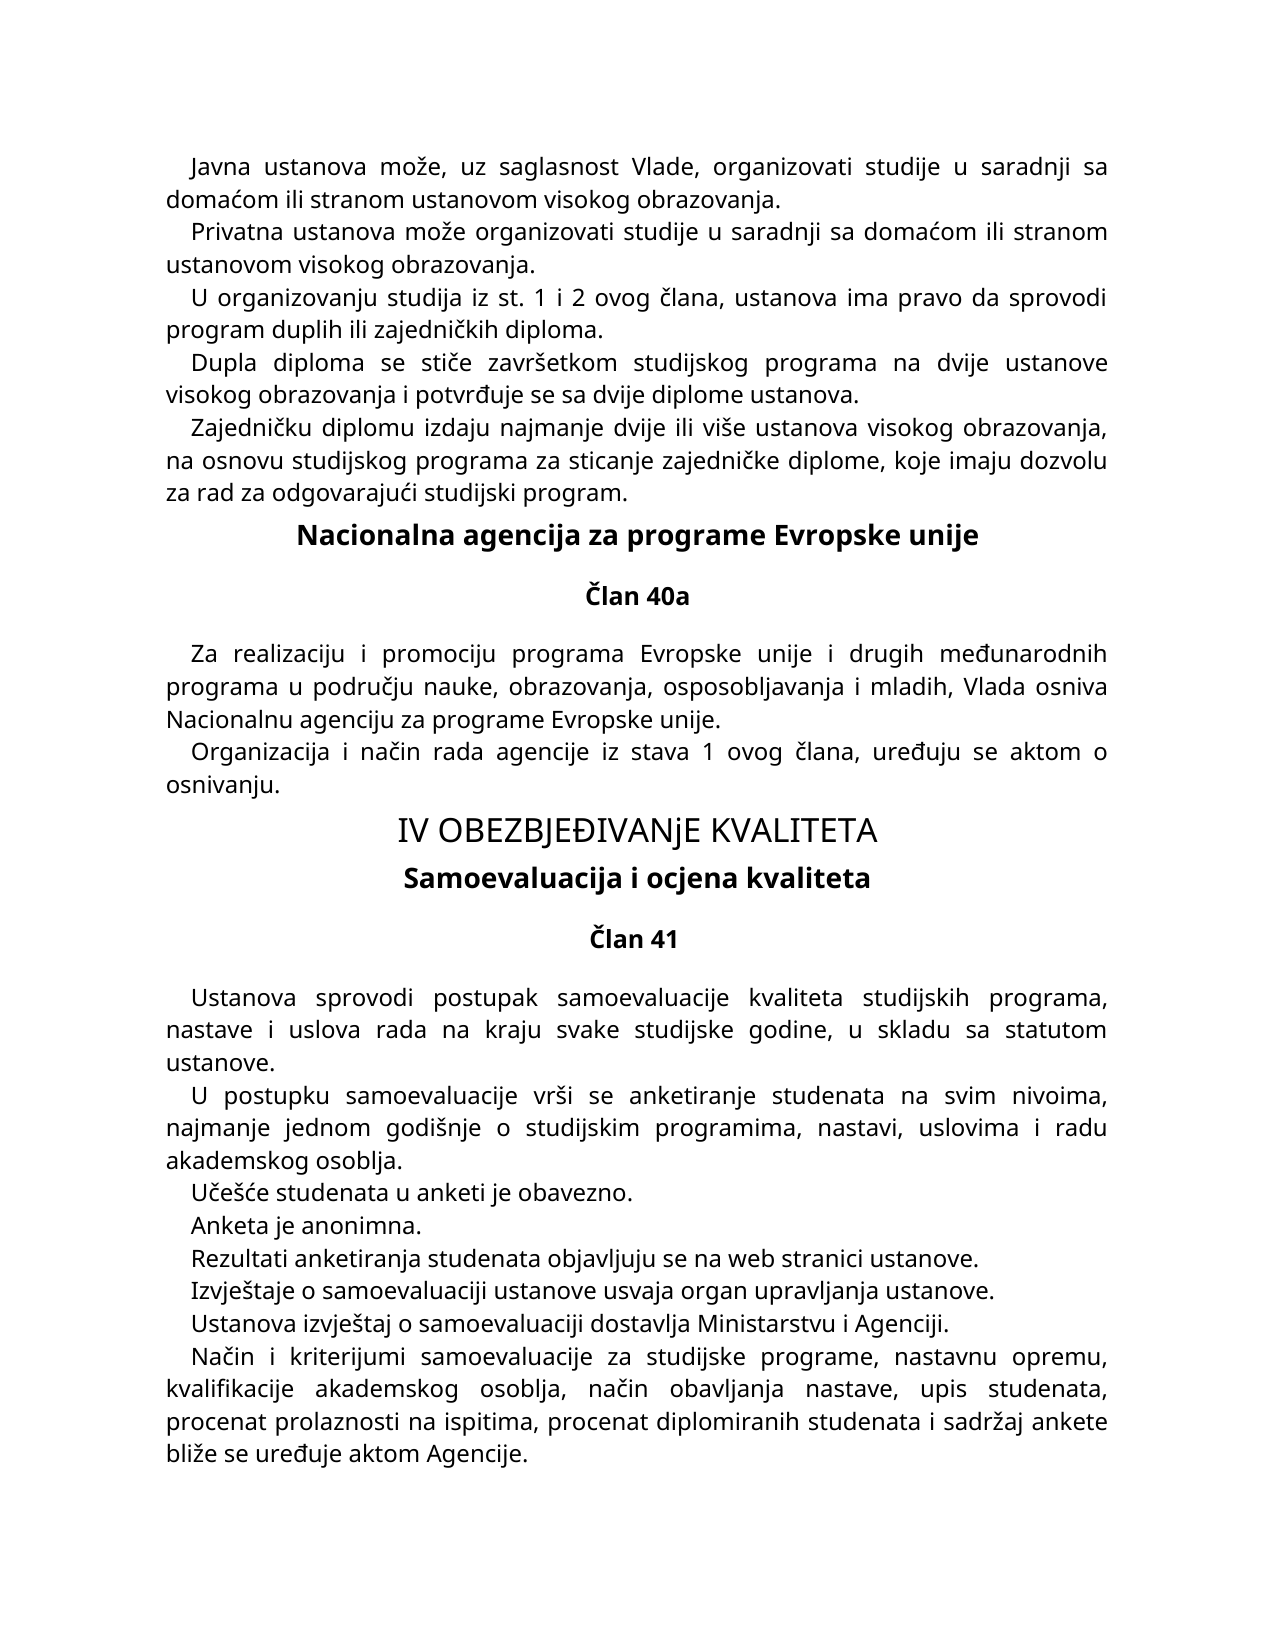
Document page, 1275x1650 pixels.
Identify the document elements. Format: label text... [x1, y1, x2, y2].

text IV OBEZBJEĐIVANjE KVALITETA [150, 807, 1125, 852]
text Privatna ustanova može organizovati studije u saradnji sa domaćom ili stranom ustanovom visokog obrazovanja. [166, 215, 1109, 280]
text Javna ustanova može, uz saglasnost Vlade, organizovati studije u saradnji sa domaćom ili stranom ustanovom visokog obrazovanja. [166, 150, 1109, 215]
text U postupku samoevaluacije vrši se anketiranje studenata na svim nivoima, najmanje jednom godišnje o studijskim programima, nastavi, uslovima i radu akademskog osoblja. [166, 1078, 1109, 1176]
text Za realizaciju i promociju programa Evropske unije i drugih međunarodnih programa u području nauke, obrazovanja, osposobljavanja i mladih, Vlada osniva Nacionalnu agenciju za programe Evropske unije. [166, 637, 1109, 735]
text Dupla diploma se stiče završetkom studijskog programa na dvije ustanove visokog obrazovanja i potvrđuje se sa dvije diplome ustanova. [166, 346, 1109, 411]
text Samoevaluacija i ocjena kvaliteta [150, 858, 1125, 897]
text Zajedničku diplomu izdaju najmanje dvije ili više ustanova visokog obrazovanja, na osnovu studijskog programa za sticanje zajedničke diplome, koje imaju dozvolu za rad za odgovarajući studijski program. [166, 411, 1109, 509]
text Anketa je anonimna. [166, 1209, 1109, 1241]
text Član 40a [150, 578, 1125, 612]
text Član 41 ﻿ [150, 922, 1125, 956]
text Izvještaje o samoevaluaciji ustanove usvaja organ upravljanja ustanove. [166, 1274, 1109, 1307]
text Ustanova izvještaj o samoevaluaciji dostavlja Ministarstvu i Agenciji. [166, 1307, 1109, 1339]
text Nacionalna agencija za programe Evropske unije [150, 515, 1125, 553]
text U organizovanju studija iz st. 1 i 2 ovog člana, ustanova ima pravo da sprovodi program duplih ili zajedničkih diploma. [166, 280, 1109, 346]
text Učešće studenata u anketi je obavezno. [166, 1176, 1109, 1209]
text Organizacija i način rada agencije iz stava 1 ovog člana, uređuju se aktom o osnivanju. [166, 735, 1109, 800]
text Ustanova sprovodi postupak samoevaluacije kvaliteta studijskih programa, nastave i uslova rada na kraju svake studijske godine, u skladu sa statutom ustanove. [166, 981, 1109, 1078]
text Rezultati anketiranja studenata objavljuju se na web stranici ustanove. [166, 1241, 1109, 1274]
text Način i kriterijumi samoevaluacije za studijske programe, nastavnu opremu, kvalifikacije akademskog osoblja, način obavljanja nastave, upis studenata, procenat prolaznosti na ispitima, procenat diplomiranih studenata i sadržaj ankete bliže se uređuje aktom Agencije. [166, 1339, 1109, 1470]
